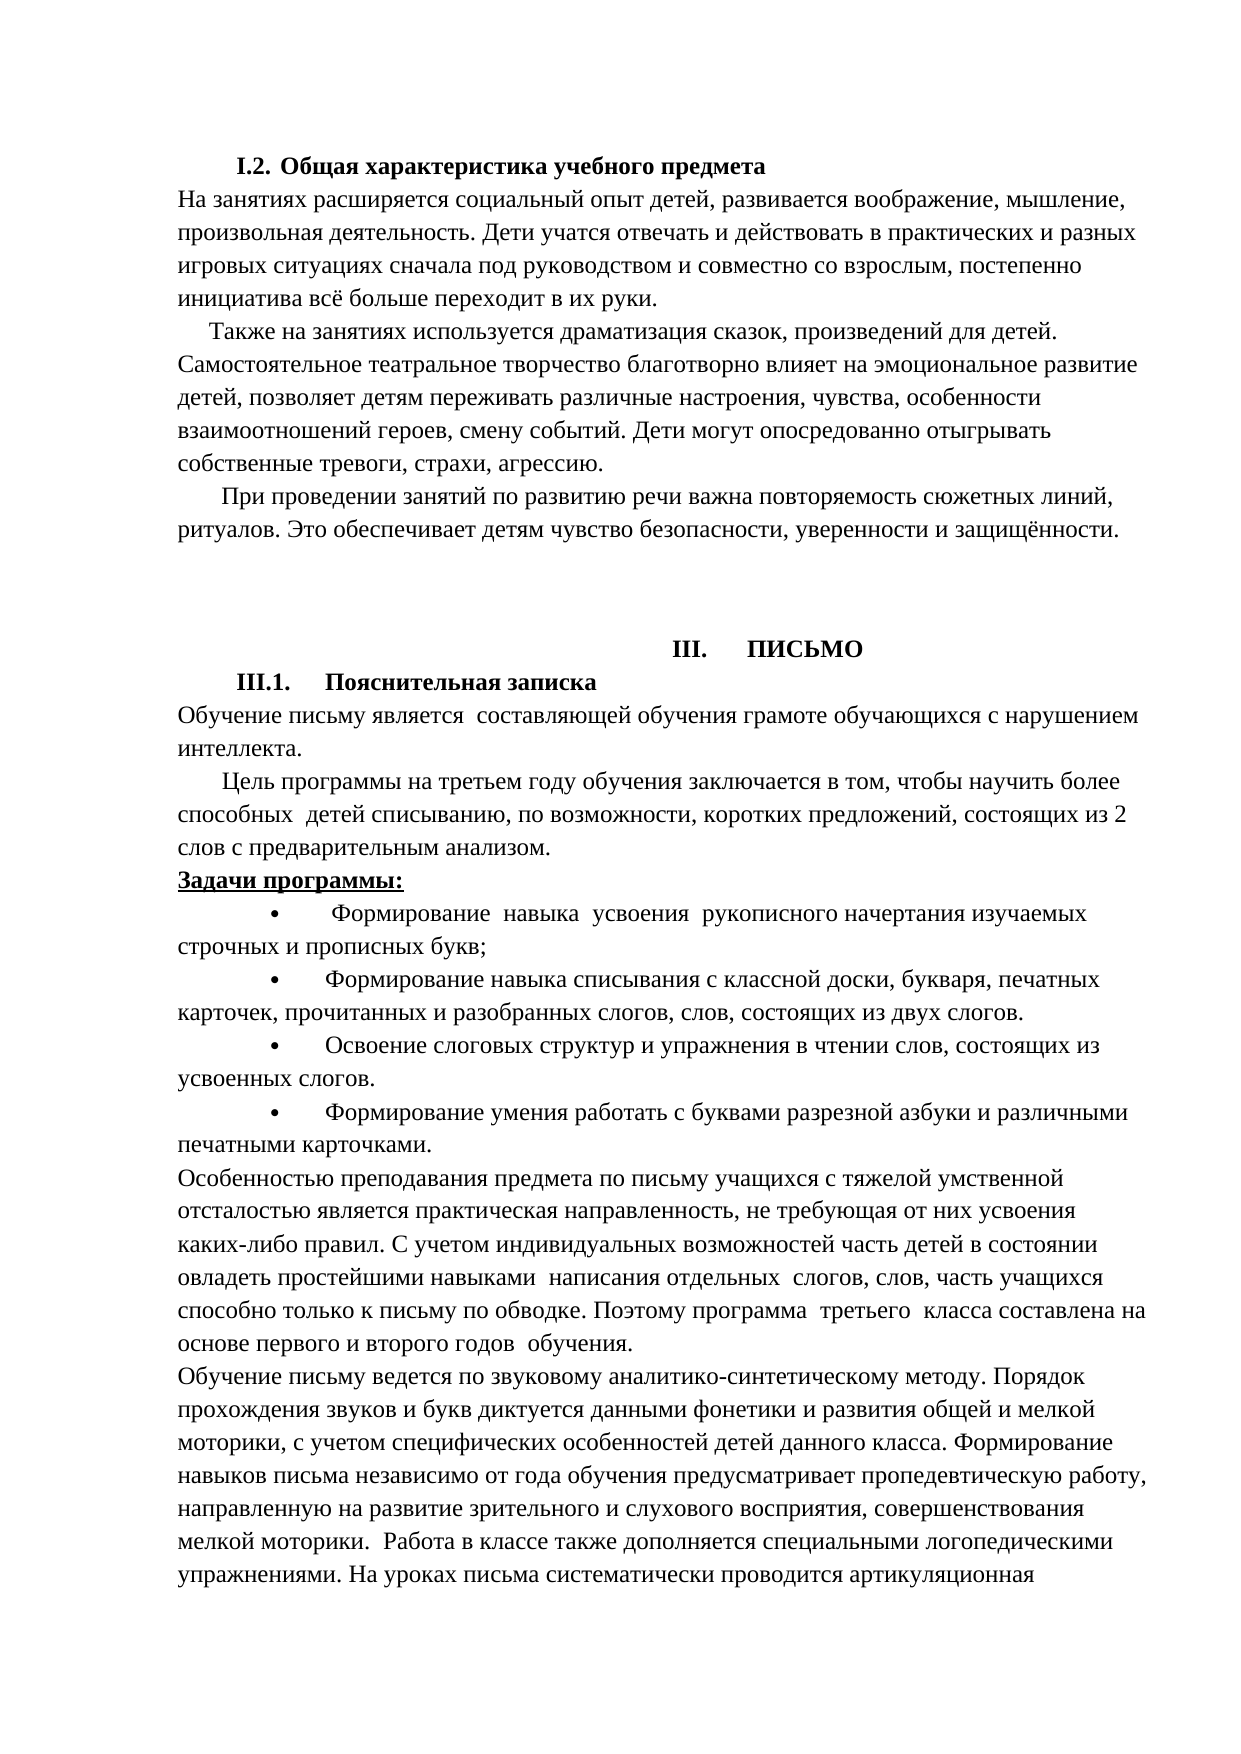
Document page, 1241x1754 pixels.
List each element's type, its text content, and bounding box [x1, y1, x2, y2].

list Формирование умения работать с буквами разрезной азбуки и различными печатными карточками. [177, 1097, 1152, 1158]
text Особенностью преподавания предмета по письму учащихся с тяжелой умственной отсталостью является практическая направленность, не требующая от них усвоения каких-либо правил. С учетом индивидуальных возможностей часть детей в состоянии овладеть простейшими навыками написания отдельных слогов, слов, часть учащихся способно только к письму по обводке. Поэтому программа третьего класса составлена на основе первого и второго годов обучения. [177, 1163, 1152, 1356]
text Обучение письму является составляющей обучения грамоте обучающихся с нарушением интеллекта. [177, 700, 1152, 762]
text При проведении занятий по развитию речи важна повторяемость сюжетных линий, ритуалов. Это обеспечивает детям чувство безопасности, уверенности и защищённости. [177, 481, 1152, 543]
list ПИСЬМО [383, 634, 1152, 663]
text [177, 1361, 1152, 1588]
list Формирование навыка списывания с классной доски, букваря, печатных карточек, прочитанных и разобранных слогов, слов, состоящих из двух слогов. [177, 964, 1152, 1026]
list Пояснительная записка [236, 667, 1152, 696]
list Освоение слоговых структур и упражнения в чтении слов, состоящих из усвоенных слогов. [177, 1031, 1152, 1092]
list Формирование навыка усвоения рукописного начертания изучаемых строчных и прописных букв; [177, 898, 1152, 960]
text На занятиях расширяется социальный опыт детей, развивается воображение, мышление, произвольная деятельность. Дети учатся отвечать и действовать в практических и разных игровых ситуациях сначала под руководством и совместно со взрослым, постепенно инициатива всё больше переходит в их руки. [177, 184, 1152, 312]
text Также на занятиях используется драматизация сказок, произведений для детей. Самостоятельное театральное творчество благотворно влияет на эмоциональное развитие детей, позволяет детям переживать различные настроения, чувства, особенности взаимоотношений героев, смену событий. Дети могут опосредованно отыгрывать собственные тревоги, страхи, агрессию. [177, 316, 1152, 477]
list Общая характеристика учебного предмета [236, 151, 1152, 180]
text Задачи программы: [177, 865, 1152, 894]
text Цель программы на третьем году обучения заключается в том, чтобы научить более способных детей списыванию, по возможности, коротких предложений, состоящих из 2 слов с предварительным анализом. [177, 766, 1152, 861]
